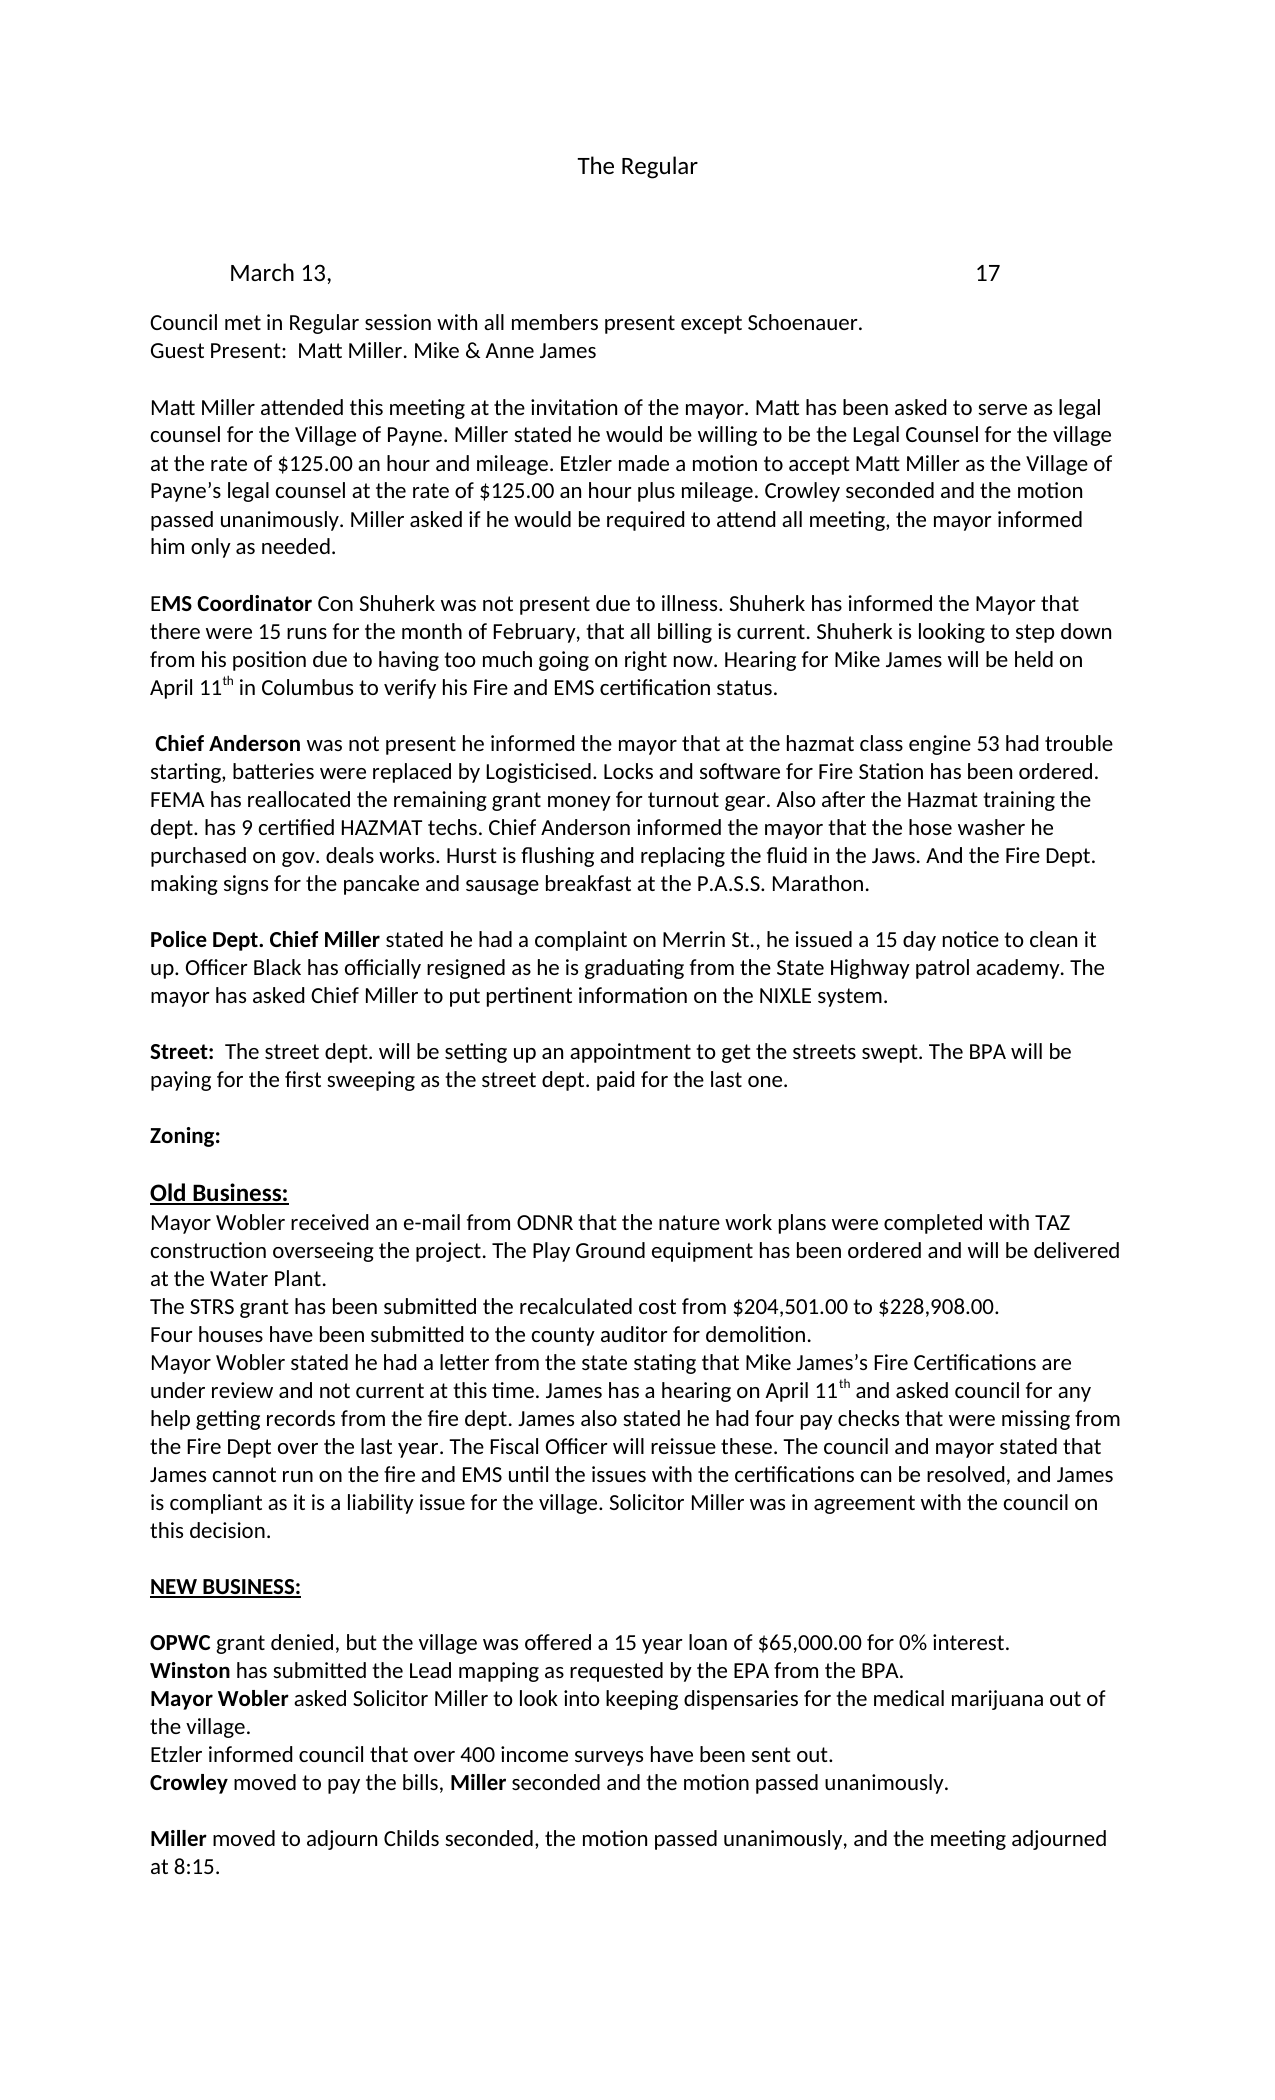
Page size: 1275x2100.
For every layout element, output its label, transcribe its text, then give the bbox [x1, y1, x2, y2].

text Mayor Wobler asked Solicitor Miller to look into keeping dispensaries for the medical marijuana out of the village. [150, 1684, 1125, 1740]
text March 13, 17 [150, 257, 1125, 288]
text The STRS grant has been submitted the recalculated cost from $204,501.00 to $228,908.00. [150, 1292, 1125, 1320]
text Crowley moved to pay the bills, Miller seconded and the motion passed unanimously. [150, 1768, 1125, 1796]
text Etzler informed council that over 400 income surveys have been sent out. [150, 1740, 1125, 1768]
text Street: The street dept. will be setting up an appointment to get the streets swept. The BPA will be paying for the first sweeping as the street dept. paid for the last one. [150, 1037, 1125, 1093]
text Mayor Wobler stated he had a letter from the state stating that Mike James’s Fire Certifications are under review and not current at this time. James has a hearing on April 11th and asked council for any help getting records from the fire dept. James also stated he had four pay checks that were missing from the Fire Dept over the last year. The Fiscal Officer will reissue these. The council and mayor stated that James cannot run on the fire and EMS until the issues with the certifications can be resolved, and James is compliant as it is a liability issue for the village. Solicitor Miller was in agreement with the council on this decision. [150, 1348, 1125, 1544]
text NEW BUSINESS: [150, 1572, 1125, 1600]
text Council met in Regular session with all members present except Schoenauer. [150, 308, 1125, 337]
text Winston has submitted the Lead mapping as requested by the EPA from the BPA. [150, 1656, 1125, 1684]
text EMS Coordinator Con Shuherk was not present due to illness. Shuherk has informed the Mayor that there were 15 runs for the month of February, that all billing is current. Shuherk is looking to step down from his position due to having too much going on right now. Hearing for Mike James will be held on April 11th in Columbus to verify his Fire and EMS certification status. [150, 589, 1125, 701]
text OPWC grant denied, but the village was offered a 15 year loan of $65,000.00 for 0% interest. [150, 1628, 1125, 1656]
text Chief Anderson was not present he informed the mayor that at the hazmat class engine 53 had trouble starting, batteries were replaced by Logisticised. Locks and software for Fire Station has been ordered. FEMA has reallocated the remaining grant money for turnout gear. Also after the Hazmat training the dept. has 9 certified HAZMAT techs. Chief Anderson informed the mayor that the hose washer he purchased on gov. deals works. Hurst is flushing and replacing the fluid in the Jaws. And the Fire Dept. making signs for the pancake and sausage breakfast at the P.A.S.S. Marathon. [150, 729, 1125, 897]
text Four houses have been submitted to the county auditor for demolition. [150, 1320, 1125, 1348]
text Miller moved to adjourn Childs seconded, the motion passed unanimously, and the meeting adjourned at 8:15. [150, 1824, 1125, 1880]
text The Regular [150, 150, 1125, 181]
text Matt Miller attended this meeting at the invitation of the mayor. Matt has been asked to serve as legal counsel for the Village of Payne. Miller stated he would be willing to be the Legal Counsel for the village at the rate of $125.00 an hour and mileage. Etzler made a motion to accept Matt Miller as the Village of Payne’s legal counsel at the rate of $125.00 an hour plus mileage. Crowley seconded and the motion passed unanimously. Miller asked if he would be required to attend all meeting, the mayor informed him only as needed. [150, 393, 1125, 561]
text Old Business: [150, 1177, 1125, 1208]
text Police Dept. Chief Miller stated he had a complaint on Merrin St., he issued a 15 day notice to clean it up. Officer Black has officially resigned as he is graduating from the State Highway patrol academy. The mayor has asked Chief Miller to put pertinent information on the NIXLE system. [150, 925, 1125, 1009]
text Guest Present: Matt Miller. Mike & Anne James [150, 337, 1125, 364]
text Mayor Wobler received an e-mail from ODNR that the nature work plans were completed with TAZ construction overseeing the project. The Play Ground equipment has been ordered and will be delivered at the Water Plant. [150, 1208, 1125, 1292]
text Zoning: [150, 1121, 1125, 1149]
